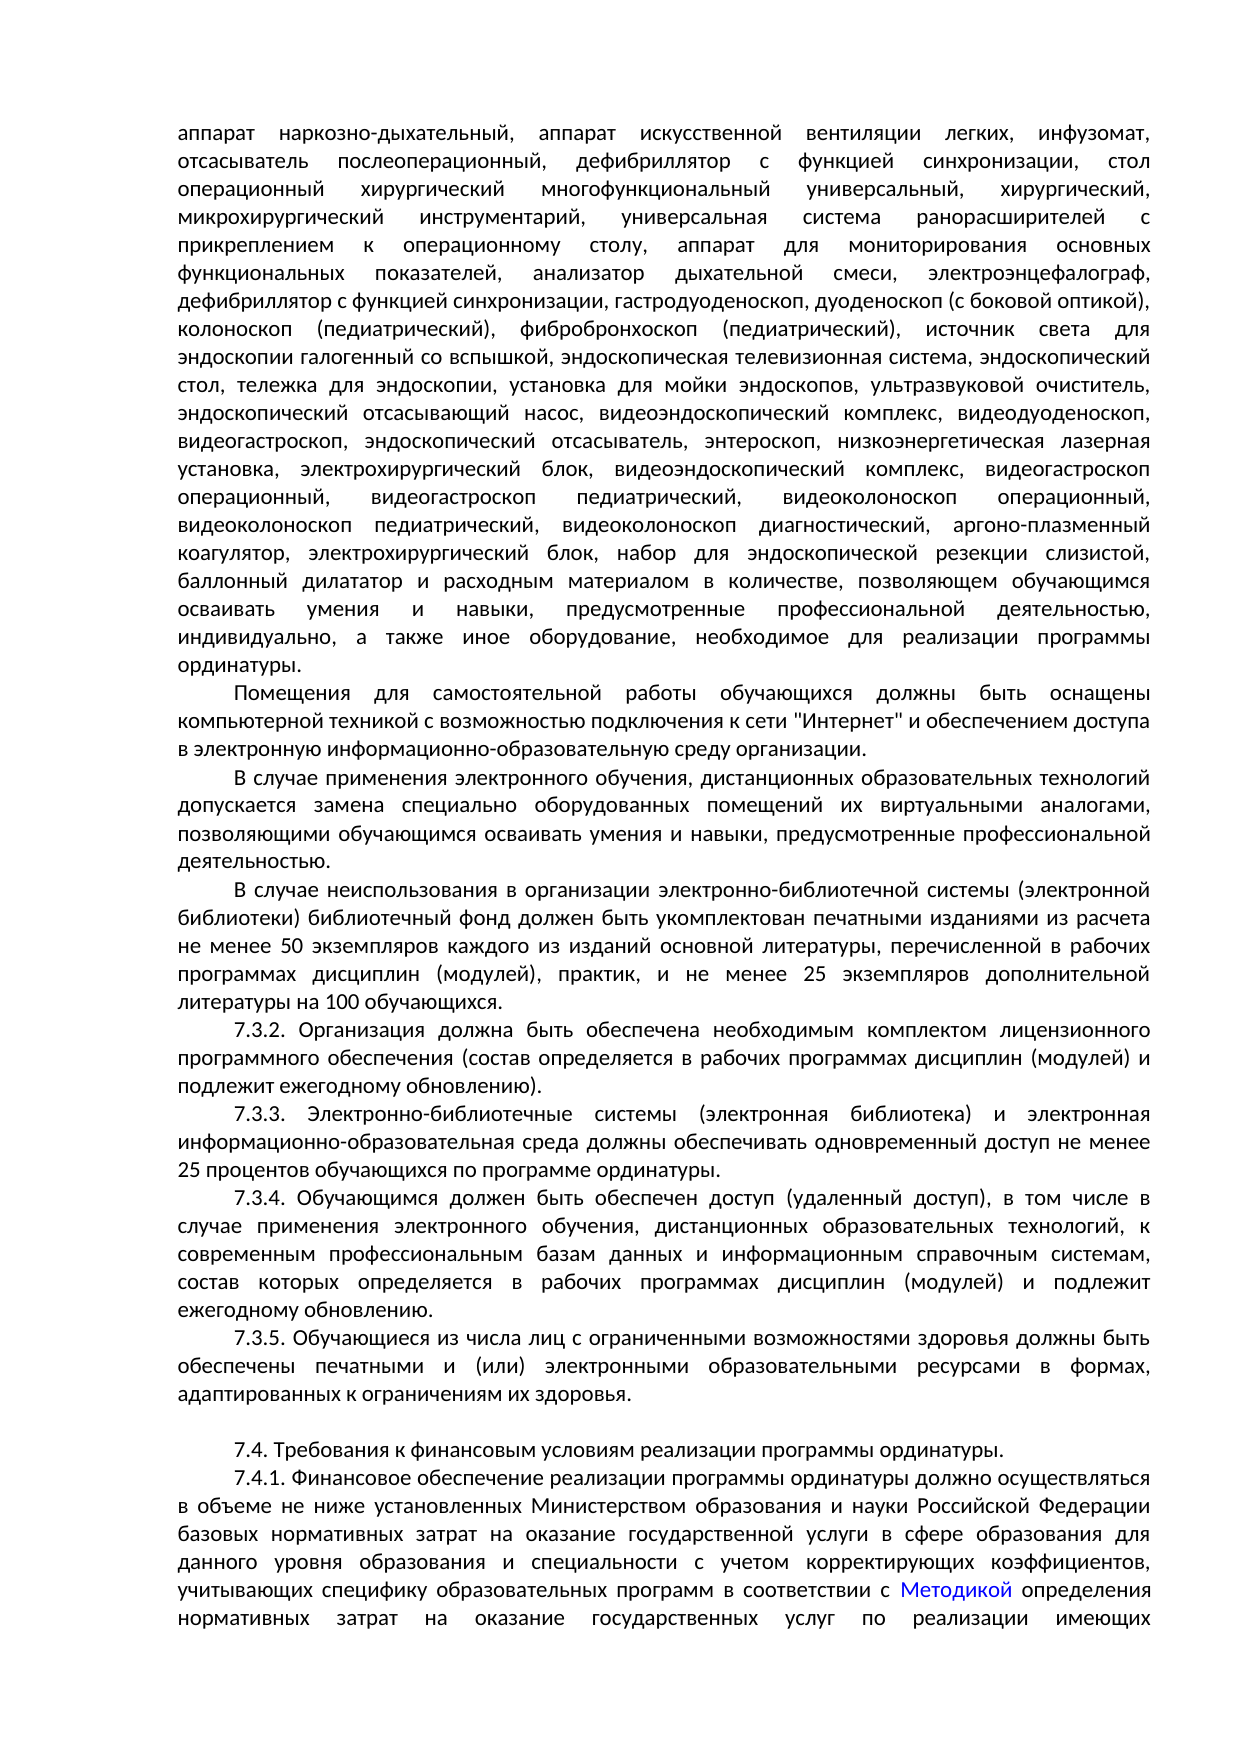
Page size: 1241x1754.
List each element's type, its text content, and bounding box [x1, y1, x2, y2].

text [177, 118, 1152, 678]
text 7.3.5. Обучающиеся из числа лиц с ограниченными возможностями здоровья должны быть обеспечены печатными и (или) электронными образовательными ресурсами в формах, адаптированных к ограничениям их здоровья. [177, 1323, 1152, 1407]
text В случае применения электронного обучения, дистанционных образовательных технологий допускается замена специально оборудованных помещений их виртуальными аналогами, позволяющими обучающимся осваивать умения и навыки, предусмотренные профессиональной деятельностью. [177, 763, 1152, 875]
text 7.3.4. Обучающимся должен быть обеспечен доступ (удаленный доступ), в том числе в случае применения электронного обучения, дистанционных образовательных технологий, к современным профессиональным базам данных и информационным справочным системам, состав которых определяется в рабочих программах дисциплин (модулей) и подлежит ежегодному обновлению. [177, 1183, 1152, 1323]
text 7.3.2. Организация должна быть обеспечена необходимым комплектом лицензионного программного обеспечения (состав определяется в рабочих программах дисциплин (модулей) и подлежит ежегодному обновлению). [177, 1015, 1152, 1099]
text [177, 1463, 1152, 1631]
text Помещения для самостоятельной работы обучающихся должны быть оснащены компьютерной техникой с возможностью подключения к сети "Интернет" и обеспечением доступа в электронную информационно-образовательную среду организации. [177, 678, 1152, 763]
text 7.4. Требования к финансовым условиям реализации программы ординатуры. [177, 1435, 1152, 1463]
text 7.3.3. Электронно-библиотечные системы (электронная библиотека) и электронная информационно-образовательная среда должны обеспечивать одновременный доступ не менее 25 процентов обучающихся по программе ординатуры. [177, 1099, 1152, 1183]
text В случае неиспользования в организации электронно-библиотечной системы (электронной библиотеки) библиотечный фонд должен быть укомплектован печатными изданиями из расчета не менее 50 экземпляров каждого из изданий основной литературы, перечисленной в рабочих программах дисциплин (модулей), практик, и не менее 25 экземпляров дополнительной литературы на 100 обучающихся. [177, 875, 1152, 1015]
